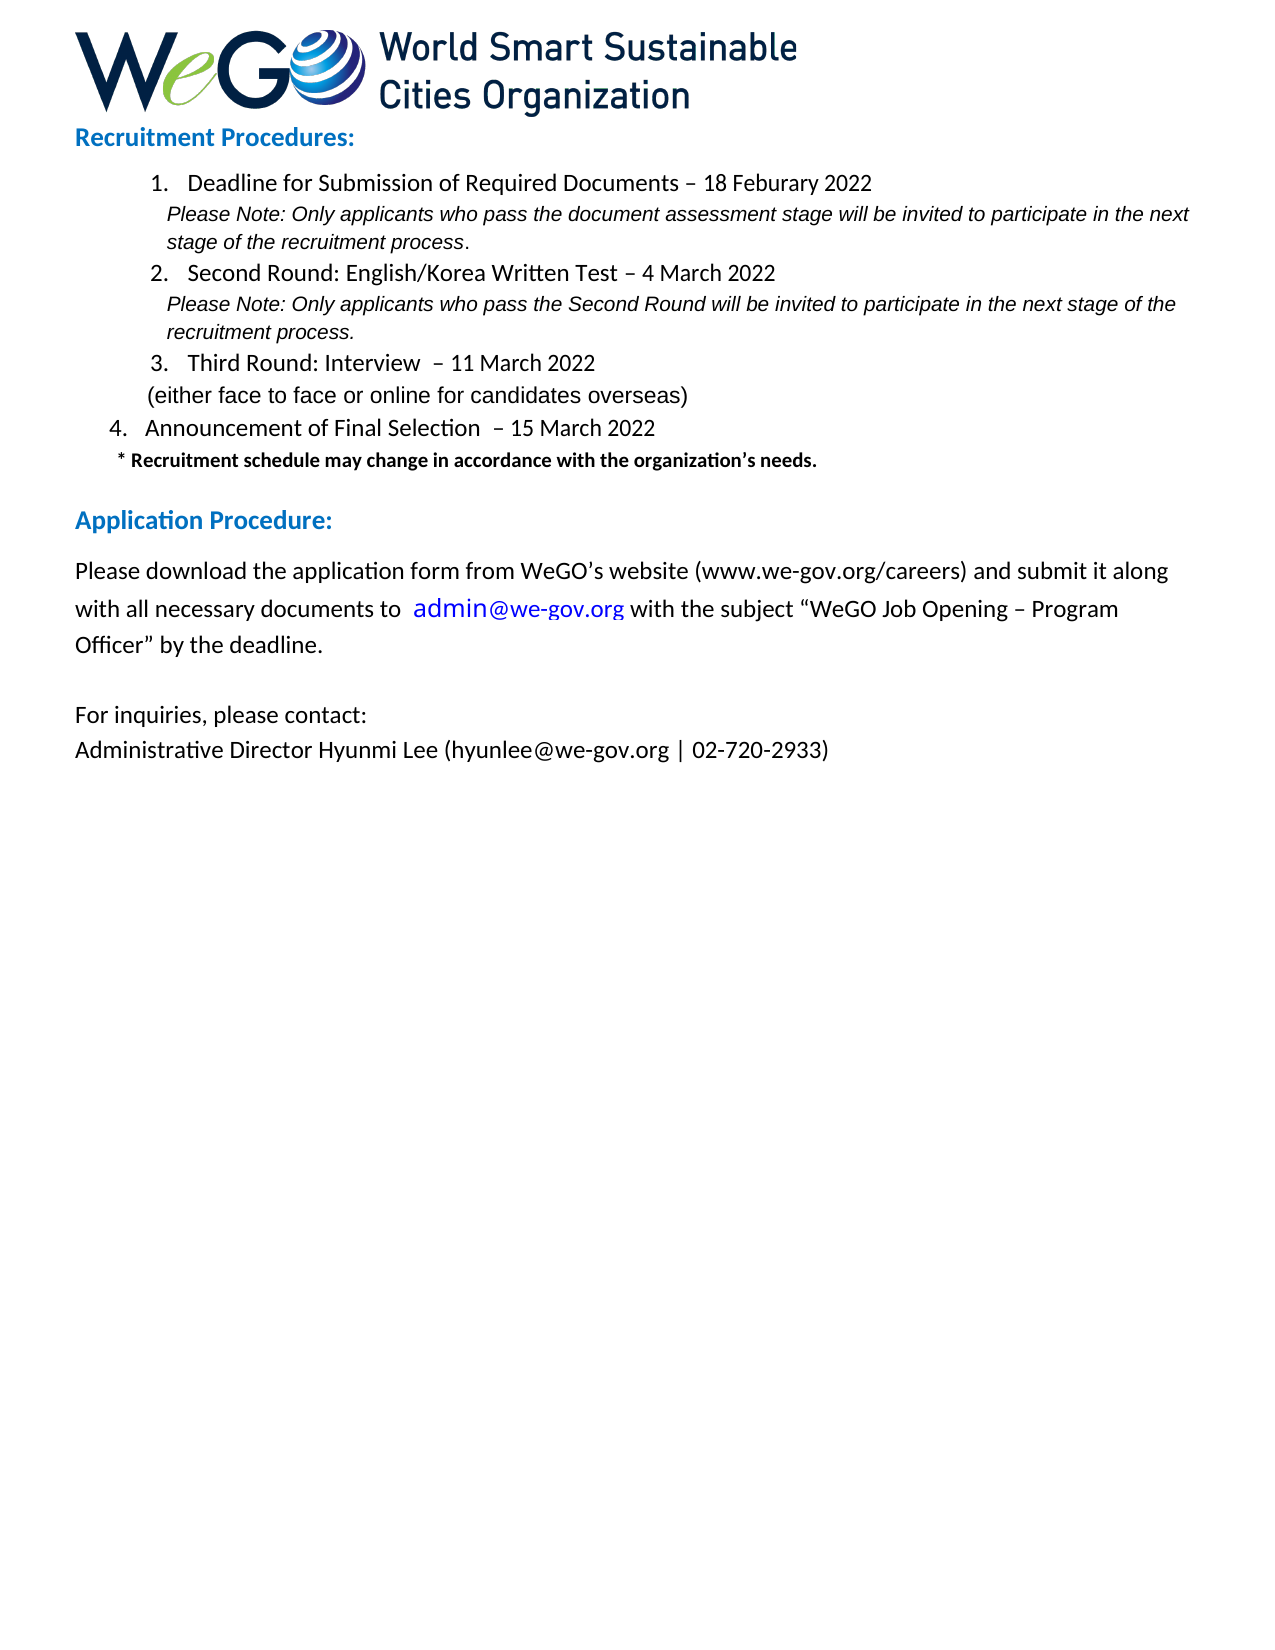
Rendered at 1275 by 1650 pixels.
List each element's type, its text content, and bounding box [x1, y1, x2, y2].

text Please download the application form from WeGO’s website (www.we-gov.org/careers) and submit it along with all necessary documents to admin@we-gov.org with the subject “WeGO Job Opening – Program Officer” by the deadline. [75, 555, 1200, 660]
picture [75, 30, 797, 117]
text (either face to face or online for candidates overseas) [112, 382, 1200, 408]
text Recruitment Procedures: [75, 121, 1200, 153]
text Administrative Director Hyunmi Lee (hyunlee@we-gov.org | 02-720-2933) [75, 734, 1200, 765]
list Deadline for Submission of Required Documents – 18 Feburary 2022 [150, 167, 1200, 198]
text Application Procedure: [75, 503, 1200, 536]
list Please Note: Only applicants who pass the document assessment stage will be invited to participate in the next stage of the recruitment process. [167, 202, 1200, 253]
list Third Round: Interview – 11 March 2022 [150, 347, 1200, 378]
list Second Round: English/Korea Written Test – 4 March 2022 [150, 257, 1200, 288]
text For inquiries, please contact: [75, 699, 1200, 730]
list Please Note: Only applicants who pass the Second Round will be invited to participate in the next stage of the recruitment process. [167, 292, 1200, 343]
text 4. Announcement of Final Selection – 15 March 2022 [75, 412, 1200, 443]
text * Recruitment schedule may change in accordance with the organization’s needs. [75, 447, 1200, 473]
